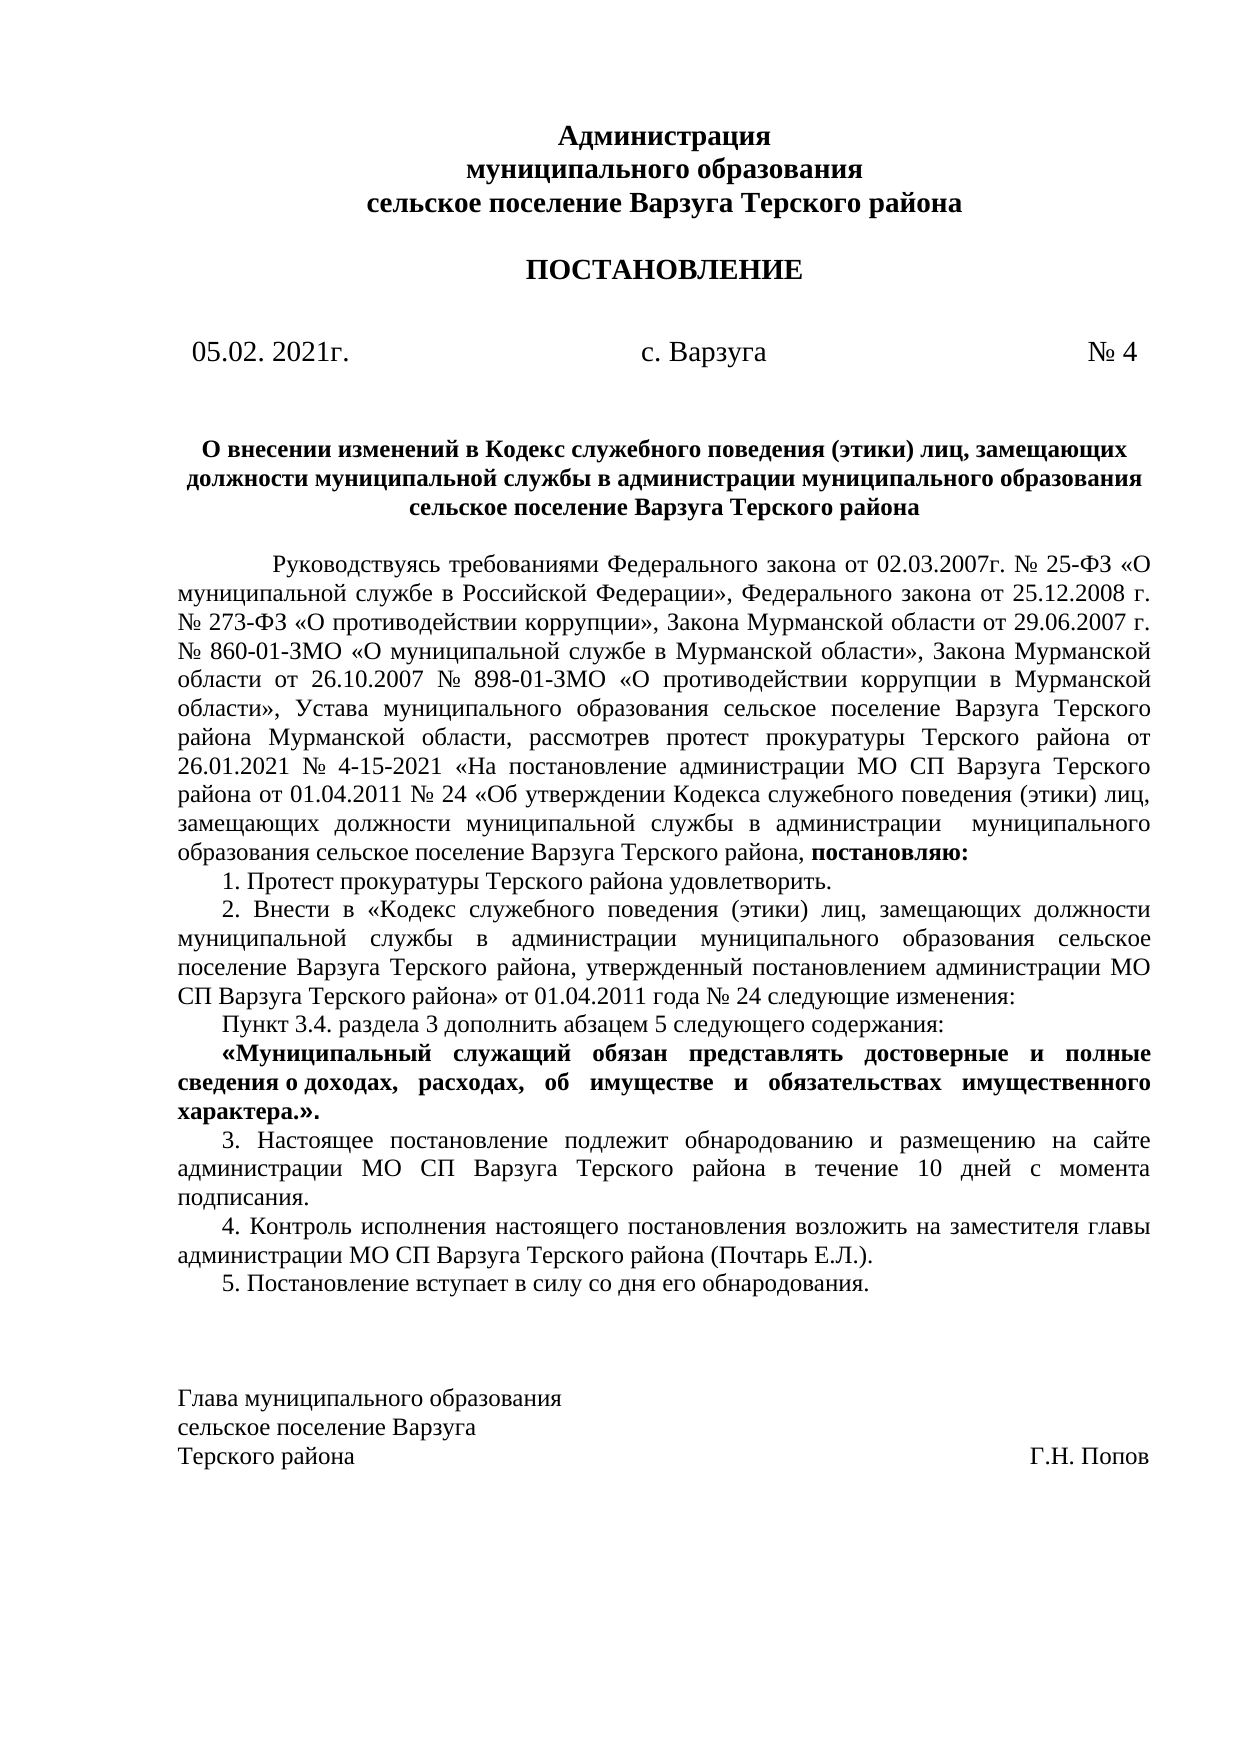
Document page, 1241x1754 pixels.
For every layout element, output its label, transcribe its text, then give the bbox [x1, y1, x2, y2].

text Пункт 3.4. раздела 3 дополнить абзацем 5 следующего содержания: [177, 1009, 1152, 1038]
text 05.02. 2021г. с. Варзуга № 4 [177, 334, 1152, 367]
text 4. Контроль исполнения настоящего постановления возложить на заместителя главы администрации МО СП Варзуга Терского района (Почтарь Е.Л.). [177, 1211, 1152, 1268]
text Терского района Г.Н. Попов [177, 1441, 1152, 1470]
text 3. Настоящее постановление подлежит обнародованию и размещению на сайте администрации МО СП Варзуга Терского района в течение 10 дней с момента подписания. [177, 1125, 1152, 1211]
text ПОСТАНОВЛЕНИЕ [177, 252, 1152, 286]
text Руководствуясь требованиями Федерального закона от 02.03.2007г. № 25-ФЗ «О муниципальной службе в Российской Федерации», Федерального закона от 25.12.2008 г. № 273-ФЗ «О противодействии коррупции», Закона Мурманской области от 29.06.2007 г. № 860-01-ЗМО «О муниципальной службе в Мурманской области», Закона Мурманской области от 26.10.2007 № 898-01-ЗМО «О противодействии коррупции в Мурманской области», Устава муниципального образования сельское поселение Варзуга Терского района Мурманской области, рассмотрев протест прокуратуры Терского района от 26.01.2021 № 4-15-2021 «На постановление администрации МО СП Варзуга Терского района от 01.04.2011 № 24 «Об утверждении Кодекса служебного поведения (этики) лиц, замещающих должности муниципальной службы в администрации муниципального образования сельское поселение Варзуга Терского района, постановляю: [177, 549, 1152, 866]
text 1. Протест прокуратуры Терского района удовлетворить. [177, 866, 1152, 894]
text 2. Внести в «Кодекс служебного поведения (этики) лиц, замещающих должности муниципальной службы в администрации муниципального образования сельское поселение Варзуга Терского района, утвержденный постановлением администрации МО СП Варзуга Терского района» от 01.04.2011 года № 24 следующие изменения: [177, 894, 1152, 1009]
text О внесении изменений в Кодекс служебного поведения (этики) лиц, замещающих должности муниципальной службы в администрации муниципального образования сельское поселение Варзуга Терского района [177, 434, 1152, 521]
text сельское поселение Варзуга Терского района [177, 185, 1152, 219]
text сельское поселение Варзуга [177, 1412, 1152, 1441]
text «Муниципальный служащий обязан представлять достоверные и полные сведения о доходах, расходах, об имуществе и обязательствах имущественного характера.». [299, 1096, 1152, 1125]
text 5. Постановление вступает в силу со дня его обнародования. [177, 1268, 1152, 1297]
text Администрация [177, 118, 1152, 152]
text «Муниципальный служащий обязан представлять достоверные и полные сведения о доходах, расходах, об имуществе и обязательствах имущественного характера.». [177, 1038, 1152, 1096]
text муниципального образования [177, 152, 1152, 185]
text Глава муниципального образования [177, 1383, 1152, 1412]
